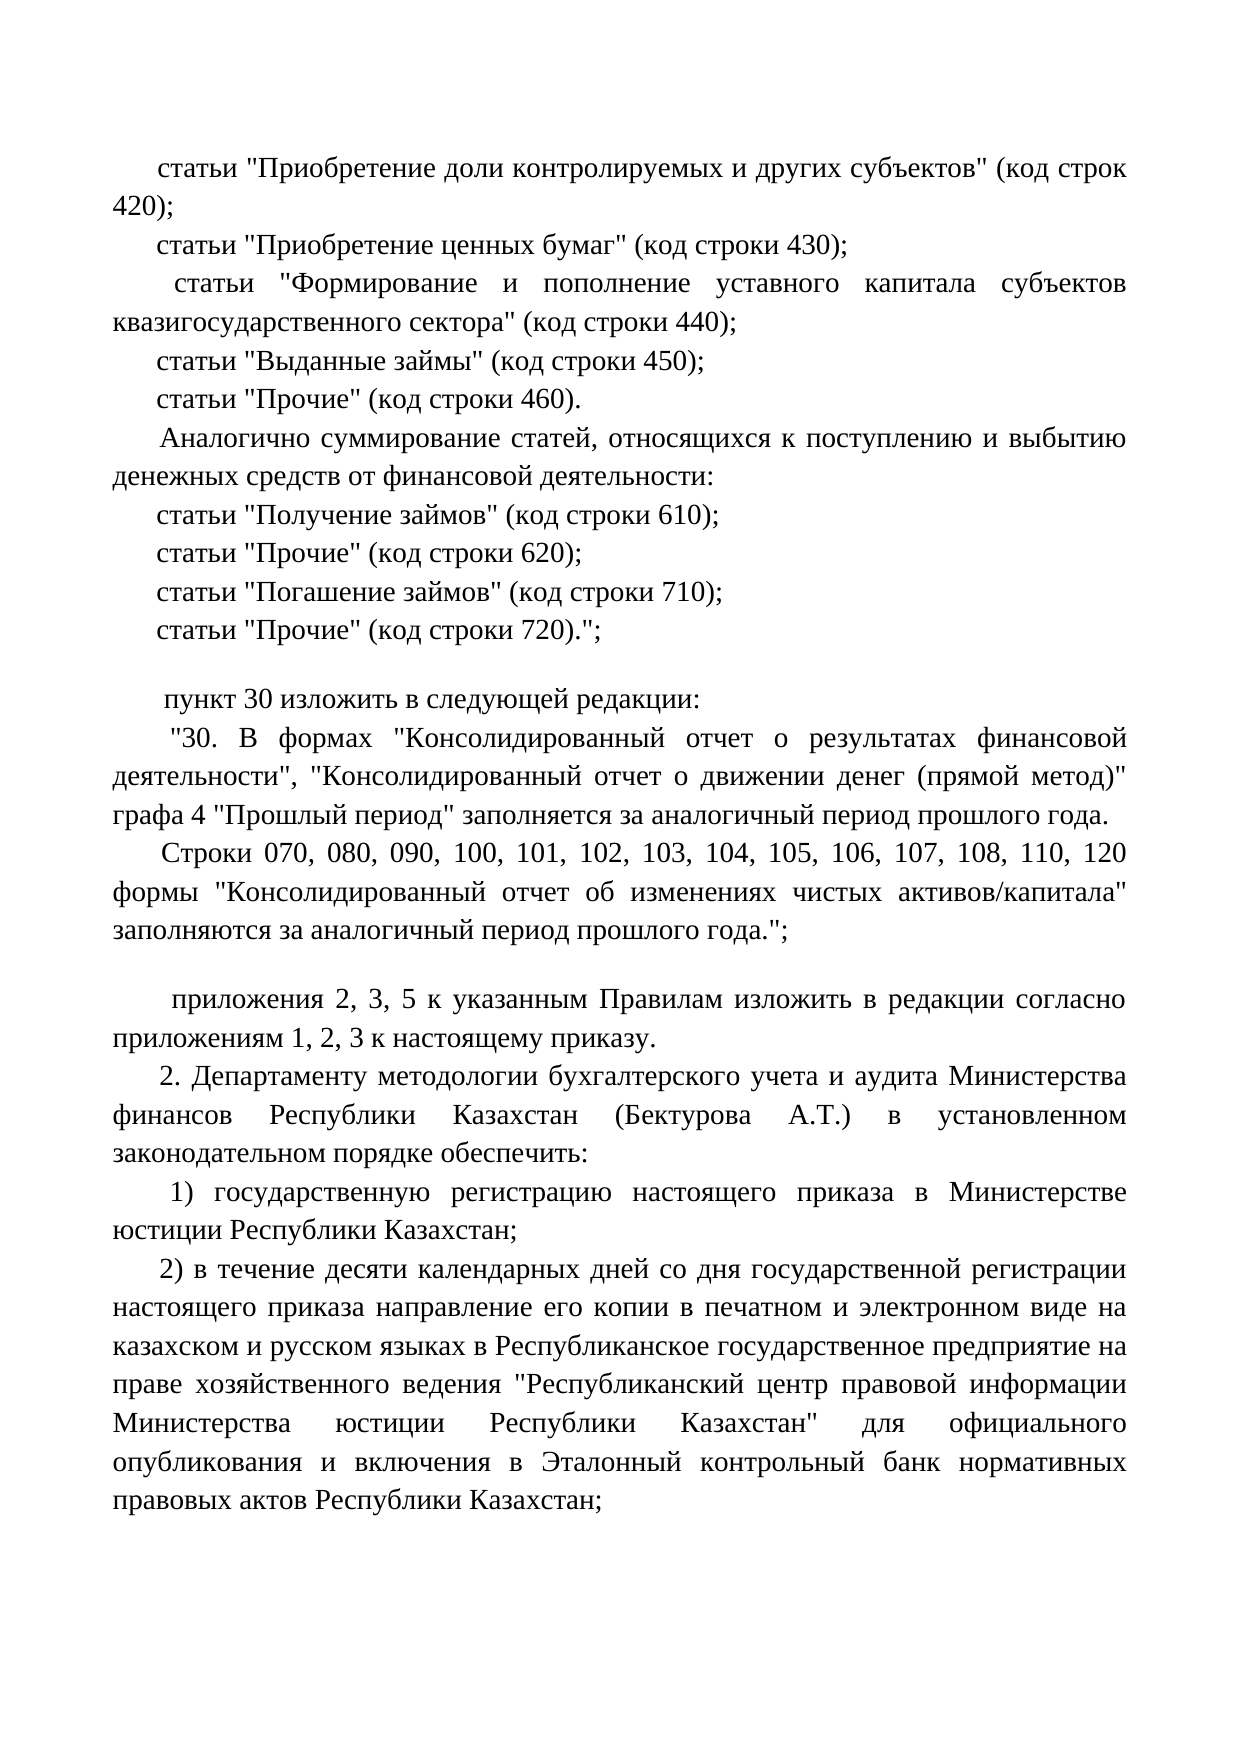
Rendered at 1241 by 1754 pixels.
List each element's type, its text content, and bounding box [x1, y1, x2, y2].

text статьи "Приобретение ценных бумаг" (код строки 430); [112, 227, 1128, 261]
text статьи "Выданные займы" (код строки 450); [112, 343, 1128, 376]
text статьи "Получение займов" (код строки 610); [112, 497, 1128, 530]
text статьи "Прочие" (код строки 620); [112, 535, 1128, 569]
text приложения 2, 3, 5 к указанным Правилам изложить в редакции согласно приложениям 1, 2, 3 к настоящему приказу. [112, 981, 1128, 1053]
text статьи "Прочие" (код строки 460). [112, 381, 1128, 415]
text 2. Департаменту методологии бухгалтерского учета и аудита Министерства финансов Республики Казахстан (Бектурова А.Т.) в установленном законодательном порядке обеспечить: [112, 1058, 1128, 1169]
text статьи "Формирование и пополнение уставного капитала субъектов квазигосударственного сектора" (код строки 440); [112, 266, 1128, 338]
text Аналогично суммирование статей, относящихся к поступлению и выбытию денежных средств от финансовой деятельности: [112, 420, 1128, 492]
text Строки 070, 080, 090, 100, 101, 102, 103, 104, 105, 106, 107, 108, 110, 120 формы "Консолидированный отчет об изменениях чистых активов/капитала" заполняются за аналогичный период прошлого года."; [112, 835, 1128, 946]
text "30. В формах "Консолидированный отчет о результатах финансовой деятельности", "Консолидированный отчет о движении денег (прямой метод)" графа 4 "Прошлый период" заполняется за аналогичный период прошлого года. [112, 720, 1128, 830]
text статьи "Погашение займов" (код строки 710); [112, 574, 1128, 607]
text 1) государственную регистрацию настоящего приказа в Министерстве юстиции Республики Казахстан; [112, 1174, 1128, 1246]
text пункт 30 изложить в следующей редакции: [112, 681, 1128, 715]
text статьи "Прочие" (код строки 720)."; [112, 612, 1128, 646]
text статьи "Приобретение доли контролируемых и других субъектов" (код строк 420); [112, 150, 1128, 222]
text 2) в течение десяти календарных дней со дня государственной регистрации настоящего приказа направление его копии в печатном и электронном виде на казахском и русском языках в Республиканское государственное предприятие на праве хозяйственного ведения "Республиканский центр правовой информации Министерства юстиции Республики Казахстан" для официального опубликования и включения в Эталонный контрольный банк нормативных правовых актов Республики Казахстан; [112, 1251, 1128, 1516]
